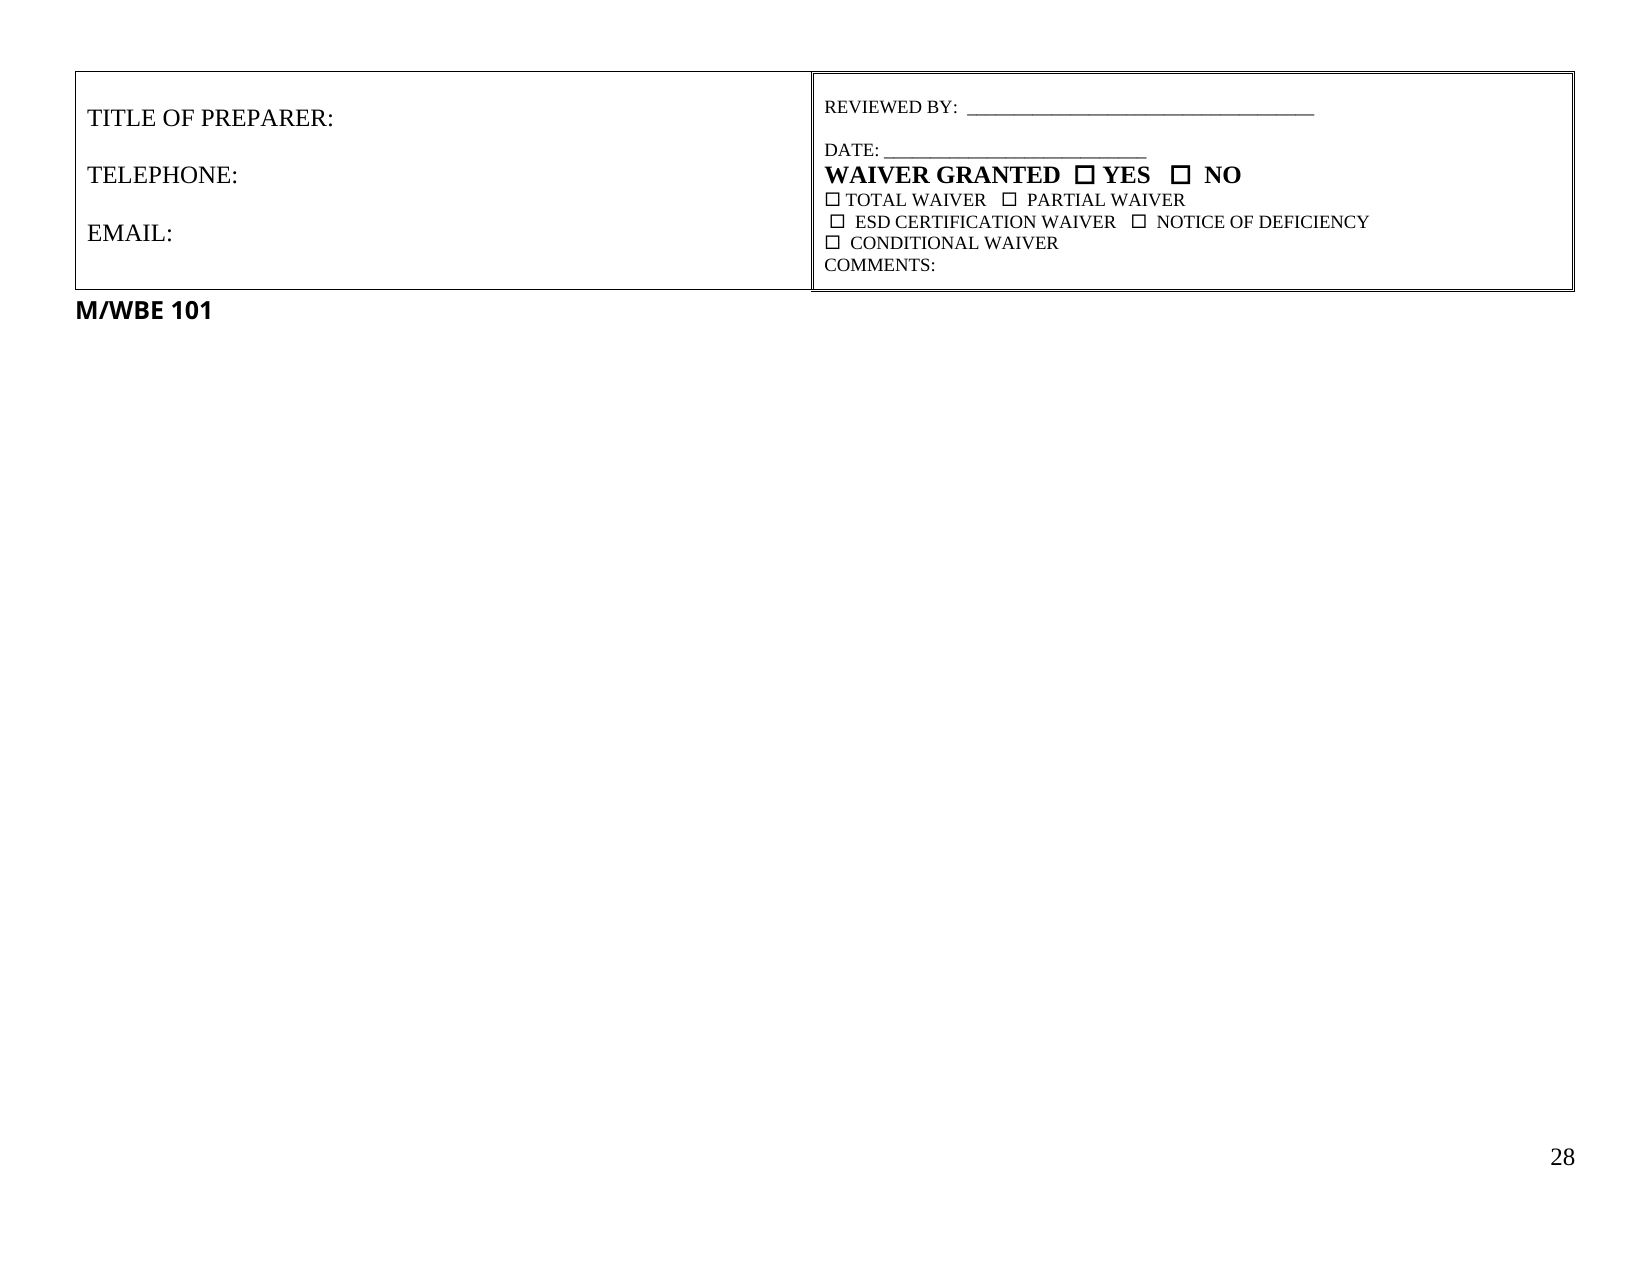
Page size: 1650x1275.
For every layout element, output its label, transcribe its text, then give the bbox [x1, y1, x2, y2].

table_cell REVIEWED BY: _____________________________________ DATE: ____________________________ WAIVER GRANTED YES NO TOTAL WAIVER PARTIAL WAIVER ESD CERTIFICATION WAIVER NOTICE OF DEFICIENCY CONDITIONAL WAIVER COMMENTS: [814, 74, 1572, 289]
table_cell TITLE OF PREPARER: TELEPHONE: EMAIL: [76, 72, 811, 289]
text M/WBE 101 [75, 292, 1575, 326]
